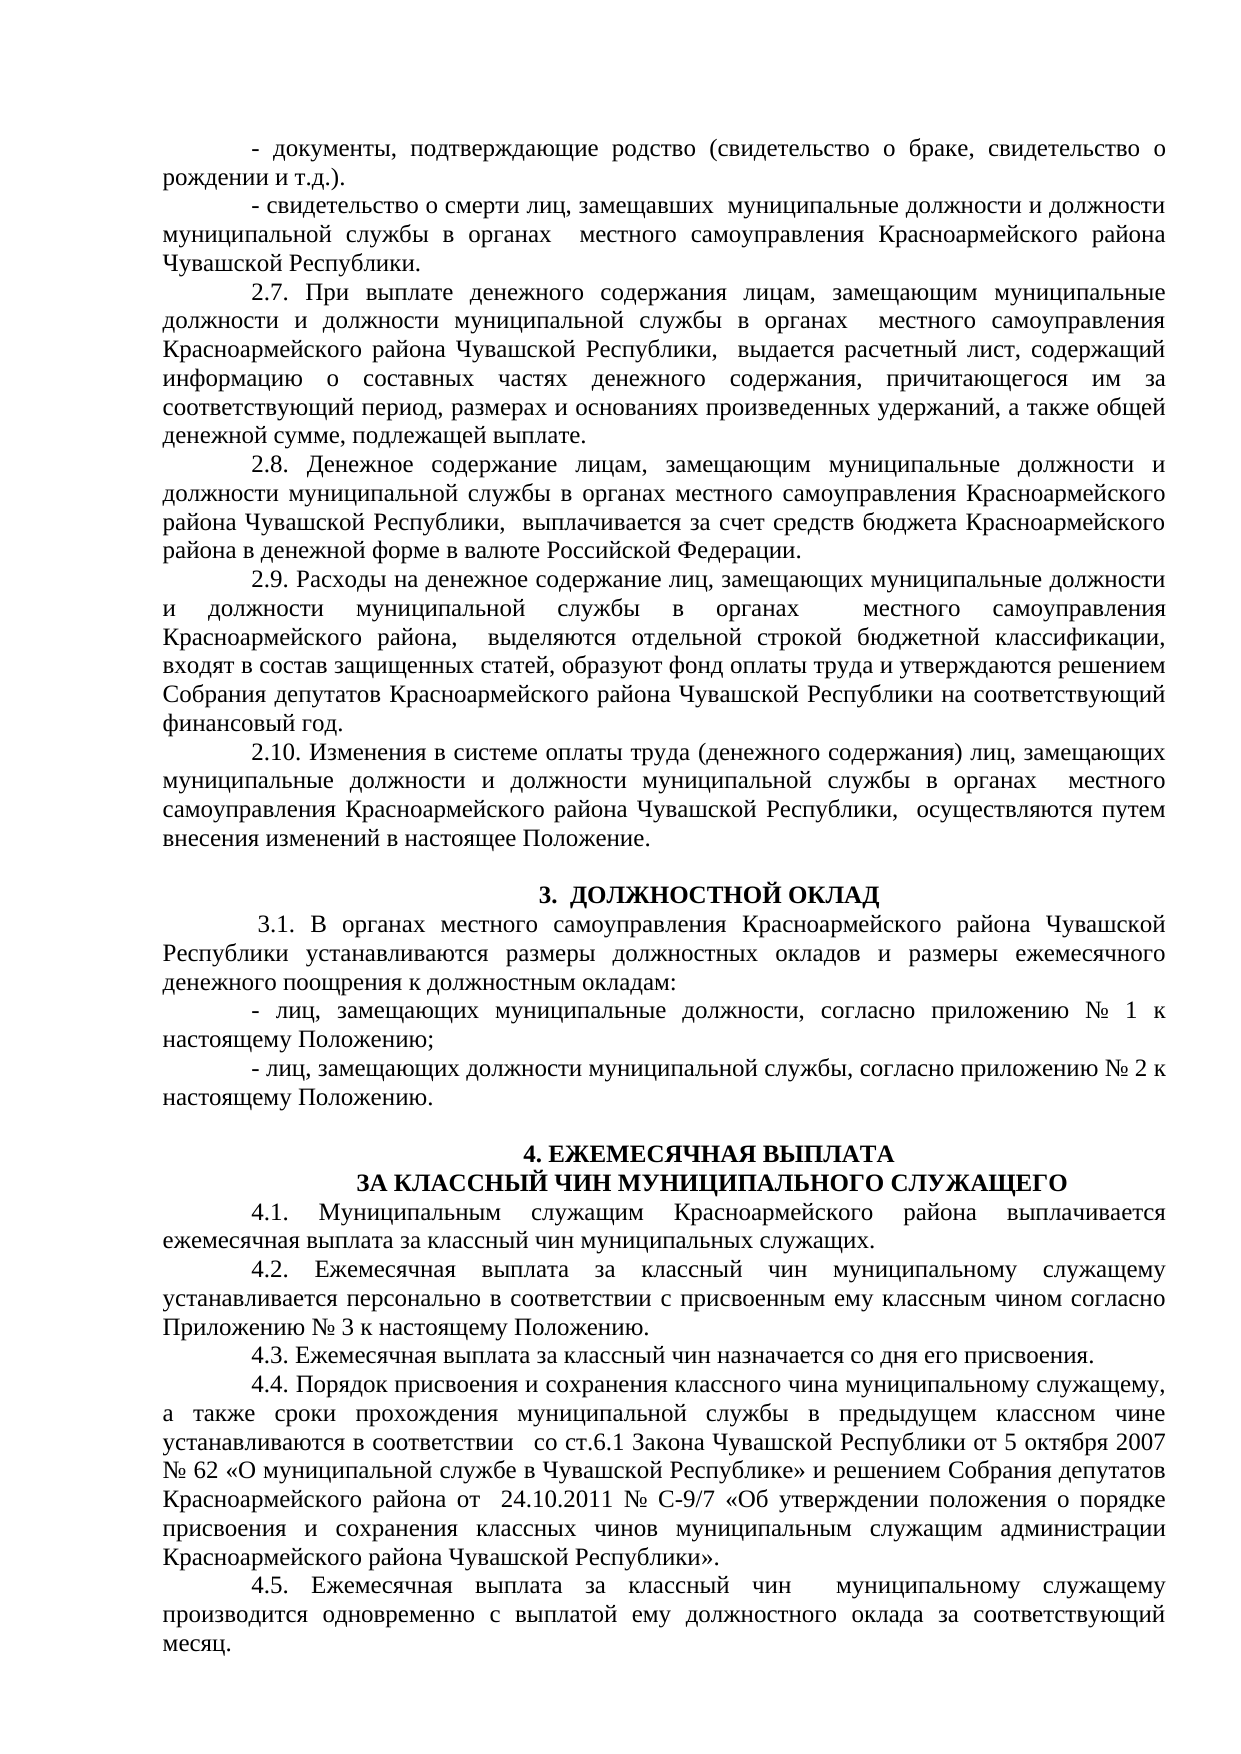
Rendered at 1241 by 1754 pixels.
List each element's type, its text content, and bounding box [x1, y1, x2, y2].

text 4.4. Порядок присвоения и сохранения классного чина муниципальному служащему, а также сроки прохождения муниципальной службы в предыдущем классном чине устанавливаются в соответствии со ст.6.1 Закона Чувашской Республики от 5 октября 2007 № 62 «О муниципальной службе в Чувашской Республике» и решением Собрания депутатов Красноармейского района от 24.10.2011 № С-9/7 «Об утверждении положения о порядке присвоения и сохранения классных чинов муниципальным служащим администрации Красноармейского района Чувашской Республики». [162, 1369, 1167, 1570]
text 3. ДОЛЖНОСТНОЙ ОКЛАД [162, 880, 1167, 909]
text - документы, подтверждающие родство (свидетельство о браке, свидетельство о рождении и т.д.). [162, 133, 1167, 190]
text - лиц, замещающих муниципальные должности, согласно приложению № 1 к настоящему Положению; [162, 995, 1167, 1053]
text ЗА КЛАССНЫЙ ЧИН МУНИЦИПАЛЬНОГО СЛУЖАЩЕГО [162, 1168, 1167, 1197]
text 4.1. Муниципальным служащим Красноармейского района выплачивается ежемесячная выплата за классный чин муниципальных служащих. [162, 1197, 1167, 1254]
text 4.3. Ежемесячная выплата за классный чин назначается со дня его присвоения. [162, 1340, 1167, 1369]
text 4.2. Ежемесячная выплата за классный чин муниципальному служащему устанавливается персонально в соответствии с присвоенным ему классным чином согласно Приложению № 3 к настоящему Положению. [162, 1254, 1167, 1340]
text 4. ЕЖЕМЕСЯЧНАЯ ВЫПЛАТА [162, 1139, 1167, 1168]
text 2.8. Денежное содержание лицам, замещающим муниципальные должности и должности муниципальной службы в органах местного самоуправления Красноармейского района Чувашской Республики, выплачивается за счет средств бюджета Красноармейского района в денежной форме в валюте Российской Федерации. [162, 449, 1167, 564]
text - свидетельство о смерти лиц, замещавших муниципальные должности и должности муниципальной службы в органах местного самоуправления Красноармейского района Чувашской Республики. [162, 190, 1167, 277]
text 3.1. В органах местного самоуправления Красноармейского района Чувашской Республики устанавливаются размеры должностных окладов и размеры ежемесячного денежного поощрения к должностным окладам: [162, 909, 1167, 995]
text 2.7. При выплате денежного содержания лицам, замещающим муниципальные должности и должности муниципальной службы в органах местного самоуправления Красноармейского района Чувашской Республики, выдается расчетный лист, содержащий информацию о составных частях денежного содержания, причитающегося им за соответствующий период, размерах и основаниях произведенных удержаний, а также общей денежной сумме, подлежащей выплате. [162, 277, 1167, 449]
text 2.9. Расходы на денежное содержание лиц, замещающих муниципальные должности и должности муниципальной службы в органах местного самоуправления Красноармейского района, выделяются отдельной строкой бюджетной классификации, входят в состав защищенных статей, образуют фонд оплаты труда и утверждаются решением Собрания депутатов Красноармейского района Чувашской Республики на соответствующий финансовый год. [162, 564, 1167, 737]
text 4.5. Ежемесячная выплата за классный чин муниципальному служащему производится одновременно с выплатой ему должностного оклада за соответствующий месяц. [162, 1570, 1167, 1657]
text - лиц, замещающих должности муниципальной службы, согласно приложению № 2 к настоящему Положению. [162, 1053, 1167, 1110]
text 2.10. Изменения в системе оплаты труда (денежного содержания) лиц, замещающих муниципальные должности и должности муниципальной службы в органах местного самоуправления Красноармейского района Чувашской Республики, осуществляются путем внесения изменений в настоящее Положение. [162, 737, 1167, 852]
